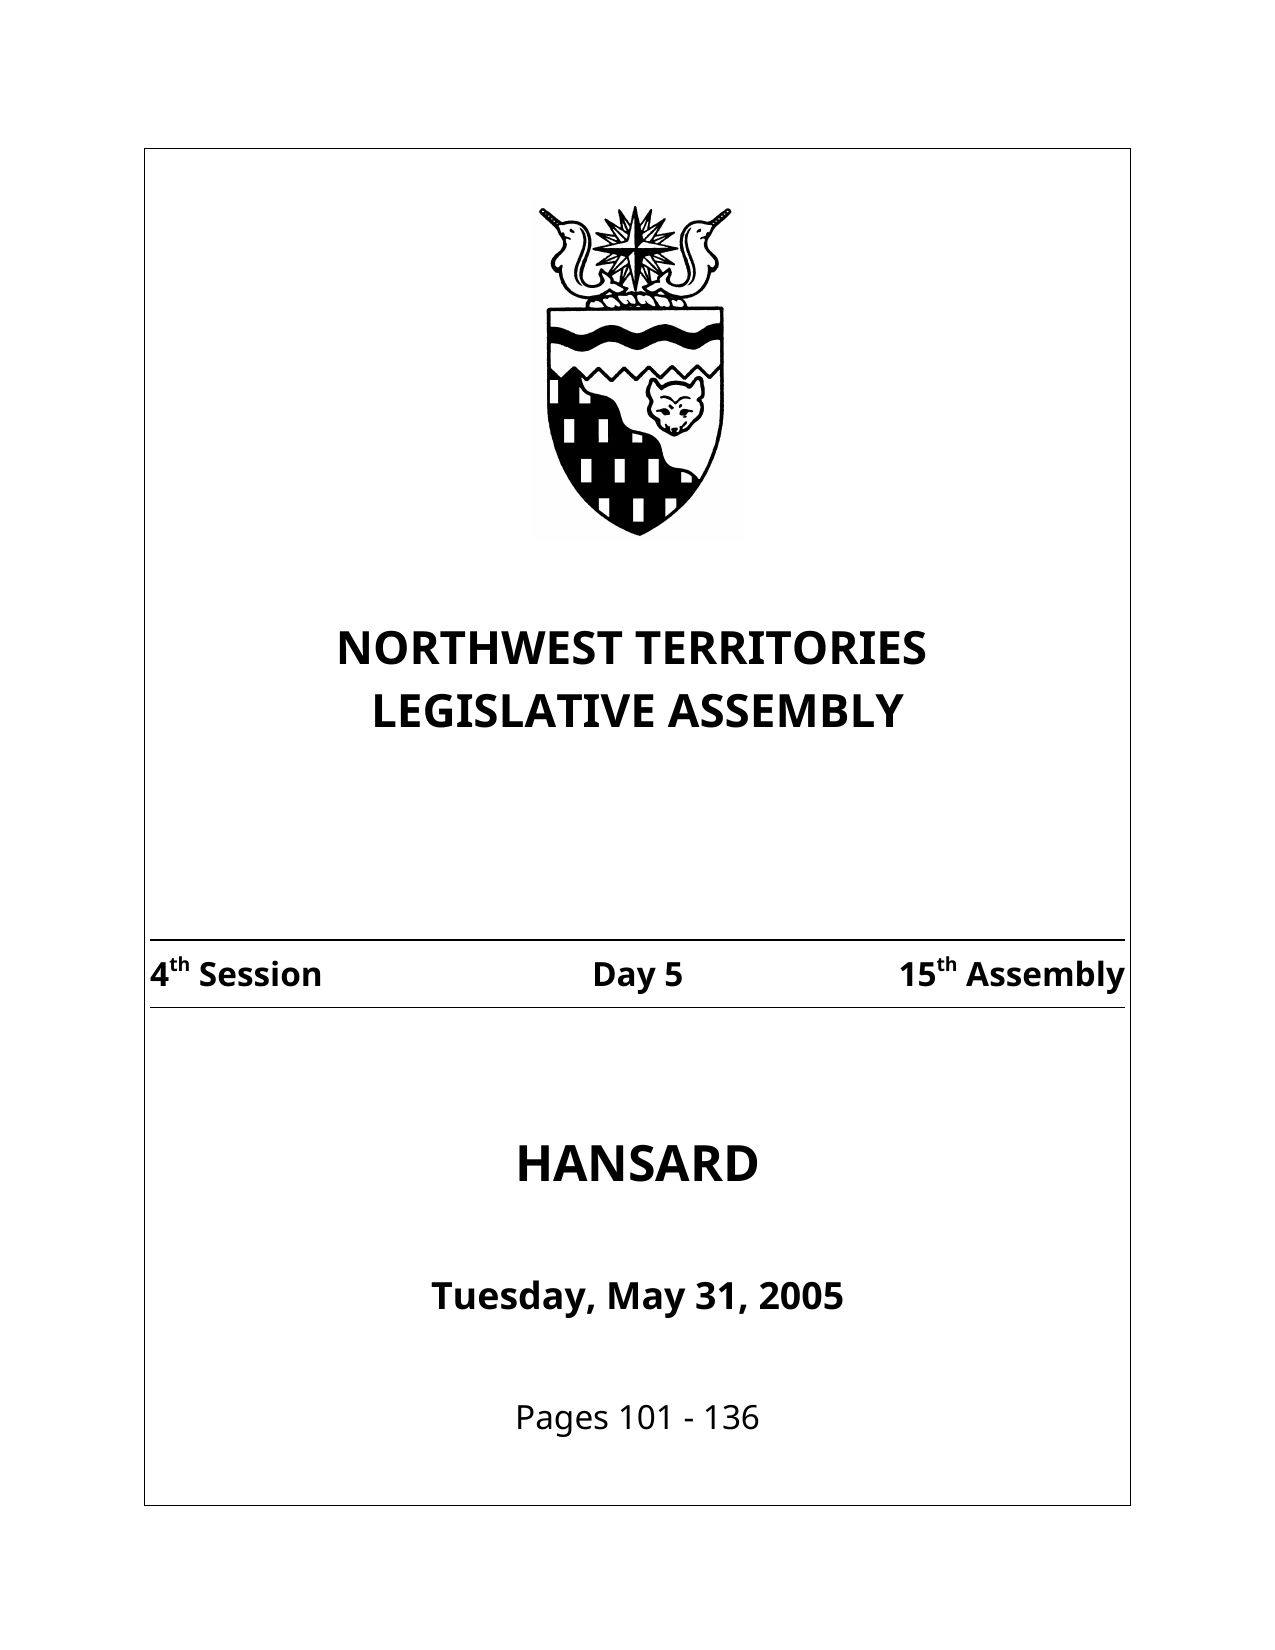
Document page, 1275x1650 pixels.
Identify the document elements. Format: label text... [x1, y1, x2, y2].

text Legislative Assembly [150, 616, 1125, 803]
text HANSARD [150, 1128, 1125, 1196]
text Pages 101 - 136 [150, 1394, 1125, 1439]
text 4th Session Day 5 15th Assembly [150, 941, 1125, 1007]
text Tuesday, May 31, 2005 [150, 1269, 1125, 1320]
picture [531, 199, 744, 541]
